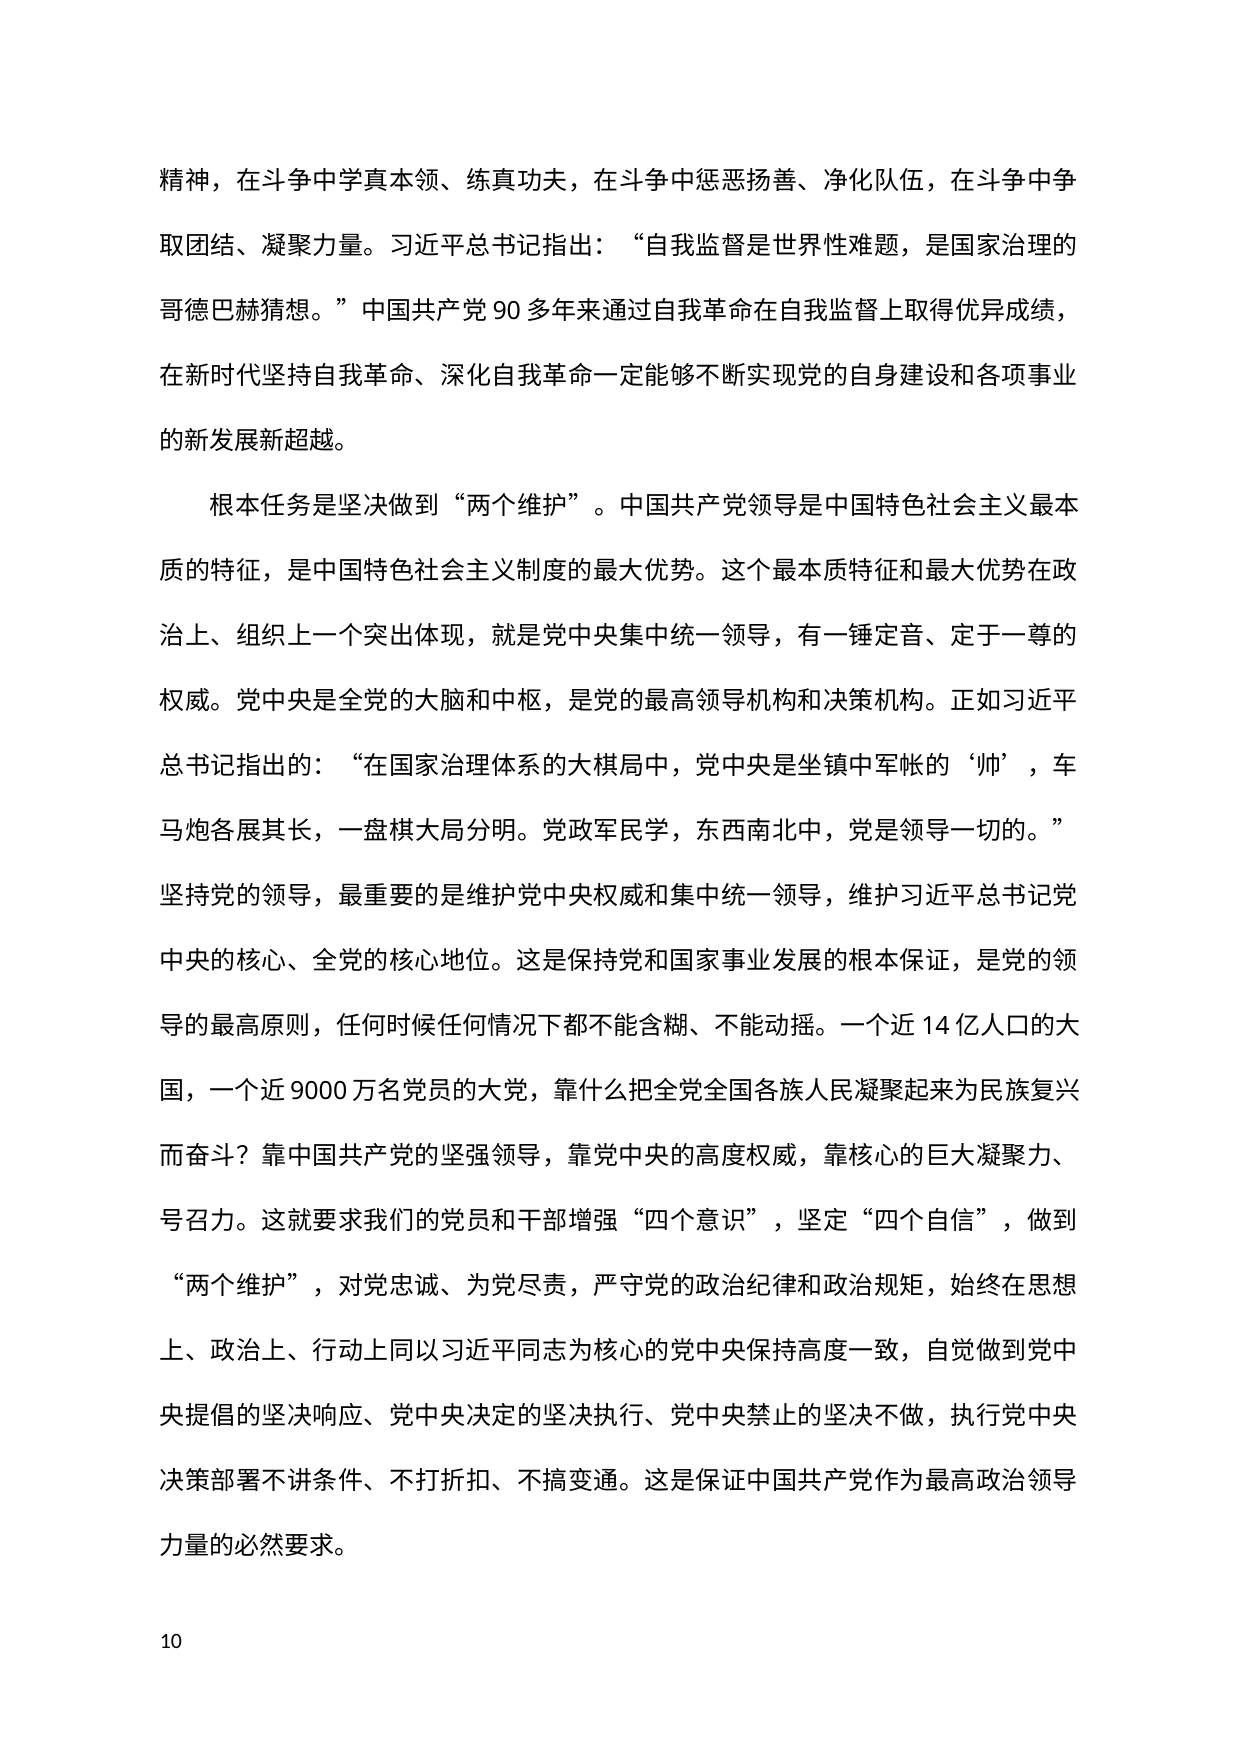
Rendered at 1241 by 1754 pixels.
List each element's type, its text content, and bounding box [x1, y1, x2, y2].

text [159, 146, 1081, 471]
text 根本任务是坚决做到“两个维护”。中国共产党领导是中国特色社会主义最本质的特征，是中国特色社会主义制度的最大优势。这个最本质特征和最大优势在政治上、组织上一个突出体现，就是党中央集中统一领导，有一锤定音、定于一尊的权威。党中央是全党的大脑和中枢，是党的最高领导机构和决策机构。正如习近平总书记指出的：“在国家治理体系的大棋局中，党中央是坐镇中军帐的‘帅’，车马炮各展其长，一盘棋大局分明。党政军民学，东西南北中，党是领导一切的。”坚持党的领导，最重要的是维护党中央权威和集中统一领导，维护习近平总书记党中央的核心、全党的核心地位。这是保持党和国家事业发展的根本保证，是党的领导的最高原则，任何时候任何情况下都不能含糊、不能动摇。一个近14亿人口的大国，一个近9000万名党员的大党，靠什么把全党全国各族人民凝聚起来为民族复兴而奋斗？靠中国共产党的坚强领导，靠党中央的高度权威，靠核心的巨大凝聚力、号召力。这就要求我们的党员和干部增强“四个意识”，坚定“四个自信”，做到“两个维护”，对党忠诚、为党尽责，严守党的政治纪律和政治规矩，始终在思想上、政治上、行动上同以习近平同志为核心的党中央保持高度一致，自觉做到党中央提倡的坚决响应、党中央决定的坚决执行、党中央禁止的坚决不做，执行党中央决策部署不讲条件、不打折扣、不搞变通。这是保证中国共产党作为最高政治领导力量的必然要求。 [159, 471, 1081, 1576]
